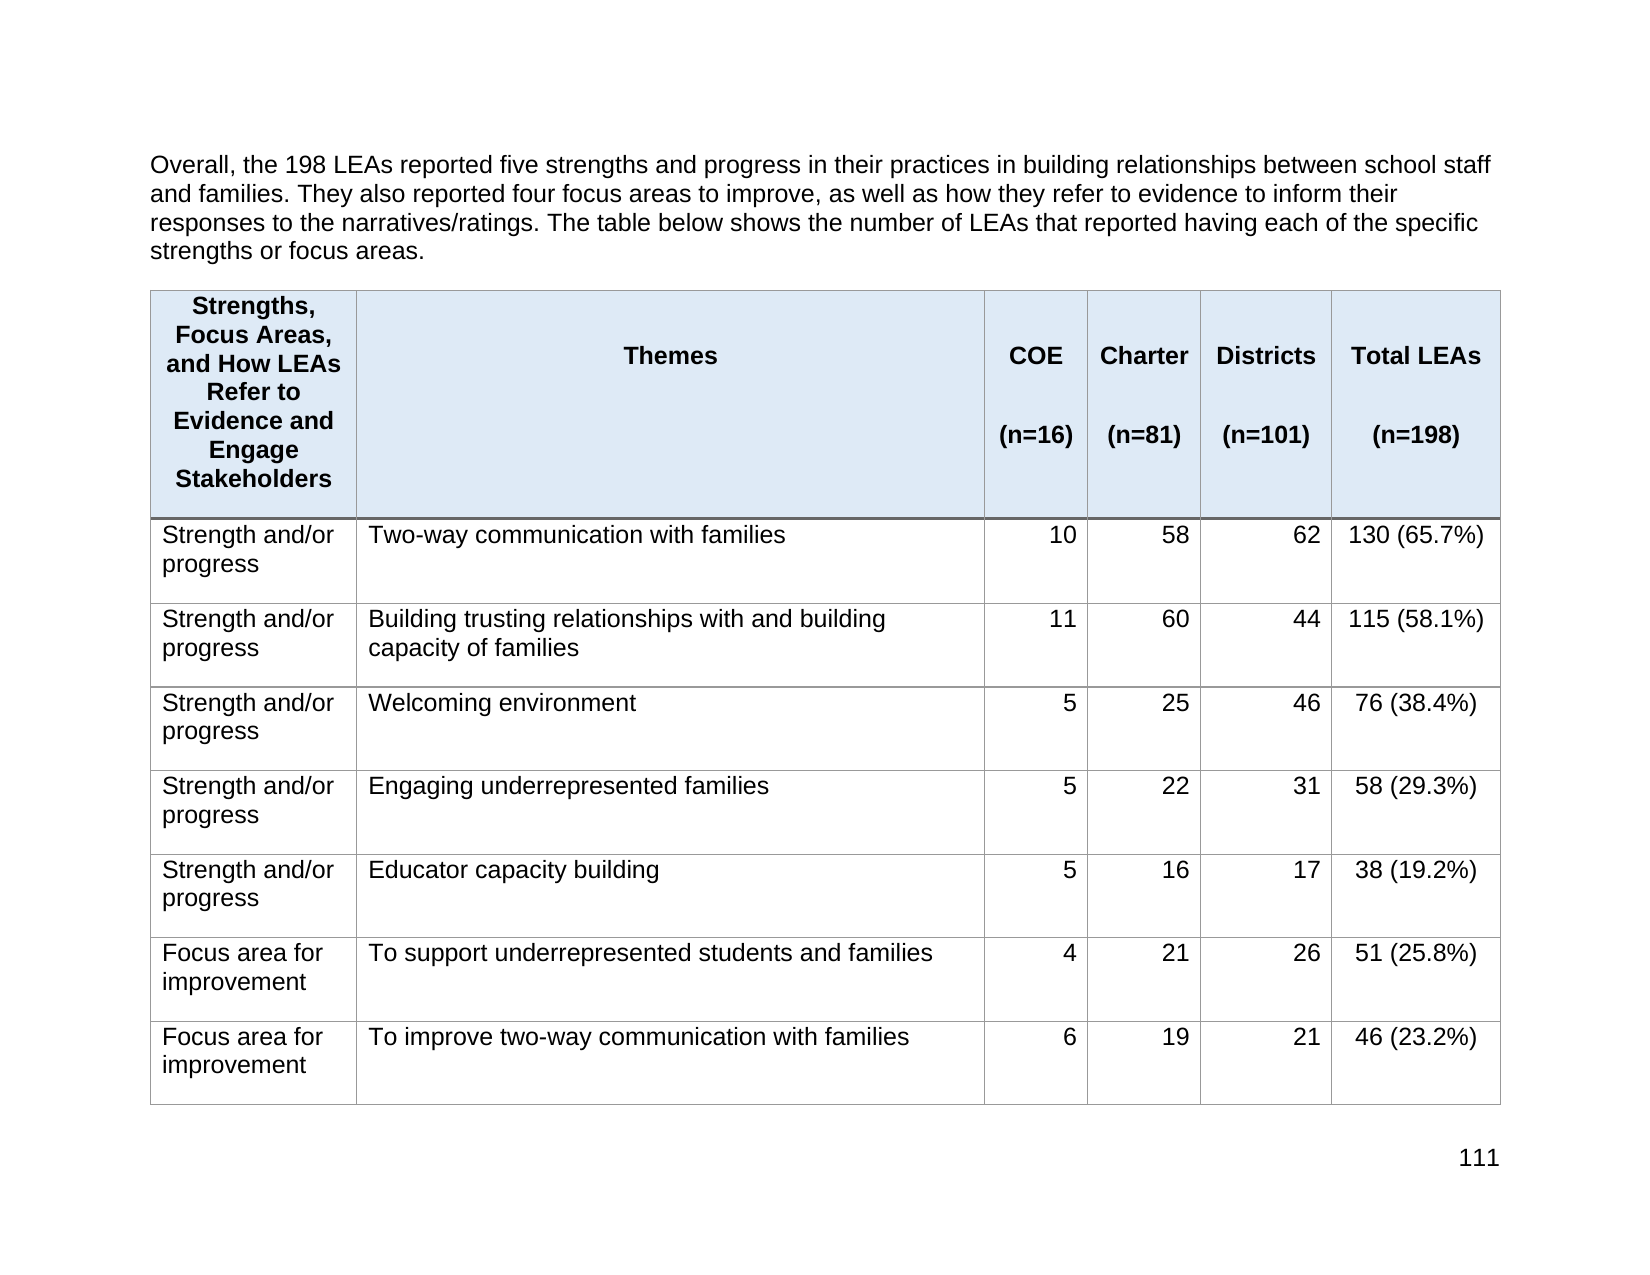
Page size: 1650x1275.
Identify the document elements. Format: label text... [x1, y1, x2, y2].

table_cell Focus area for improvement [151, 1022, 356, 1104]
table_header Districts (n=101) [1201, 291, 1331, 517]
table_cell 5 [985, 688, 1087, 770]
table_cell 17 [1201, 855, 1331, 937]
table_cell 22 [1088, 771, 1200, 853]
table_cell 26 [1201, 938, 1331, 1021]
table_header COE (n=16) [985, 291, 1087, 517]
table_cell 38 (19.2%) [1332, 855, 1500, 937]
table_cell 21 [1088, 938, 1200, 1021]
table_cell Strength and/or progress [151, 604, 356, 686]
table_cell 51 (25.8%) [1332, 938, 1500, 1021]
table_cell Strength and/or progress [151, 688, 356, 770]
table_cell Strength and/or progress [151, 771, 356, 853]
table_cell Building trusting relationships with and building capacity of families [357, 604, 984, 686]
table_cell 5 [985, 855, 1087, 937]
table_cell 44 [1201, 604, 1331, 686]
table_cell Welcoming environment [357, 688, 984, 770]
table_cell 130 (65.7%) [1332, 520, 1500, 603]
table_header Themes [357, 291, 984, 517]
table_cell 31 [1201, 771, 1331, 853]
table_cell 21 [1201, 1022, 1331, 1104]
table_cell 46 [1201, 688, 1331, 770]
table_cell 115 (58.1%) [1332, 604, 1500, 686]
table_header Total LEAs (n=198) [1332, 291, 1500, 517]
table_cell 4 [985, 938, 1087, 1021]
table_cell 5 [985, 771, 1087, 853]
table_cell 11 [985, 604, 1087, 686]
table_cell 10 [985, 520, 1087, 603]
table_cell 6 [985, 1022, 1087, 1104]
table_header Charter (n=81) [1088, 291, 1200, 517]
table_header Strengths, Focus Areas, and How LEAs Refer to Evidence and Engage Stakeholders [151, 291, 356, 517]
table_cell Engaging underrepresented families [357, 771, 984, 853]
table_cell Strength and/or progress [151, 520, 356, 603]
table_cell 46 (23.2%) [1332, 1022, 1500, 1104]
table_cell 76 (38.4%) [1332, 688, 1500, 770]
table_cell 60 [1088, 604, 1200, 686]
table_cell 58 (29.3%) [1332, 771, 1500, 853]
table_cell Educator capacity building [357, 855, 984, 937]
table_cell 19 [1088, 1022, 1200, 1104]
table_cell Strength and/or progress [151, 855, 356, 937]
table_cell 25 [1088, 688, 1200, 770]
table_cell Two-way communication with families [357, 520, 984, 603]
table_cell 16 [1088, 855, 1200, 937]
table_cell 58 [1088, 520, 1200, 603]
table_cell To improve two-way communication with families [357, 1022, 984, 1104]
table_cell Focus area for improvement [151, 938, 356, 1021]
table_cell To support underrepresented students and families [357, 938, 984, 1021]
table_cell 62 [1201, 520, 1331, 603]
text Overall, the 198 LEAs reported five strengths and progress in their practices in building relationships between school staff and families. They also reported four focus areas to improve, as well as how they refer to evidence to inform their responses to the narratives/ratings. The table below shows the number of LEAs that reported having each of the specific strengths or focus areas. [150, 150, 1500, 265]
